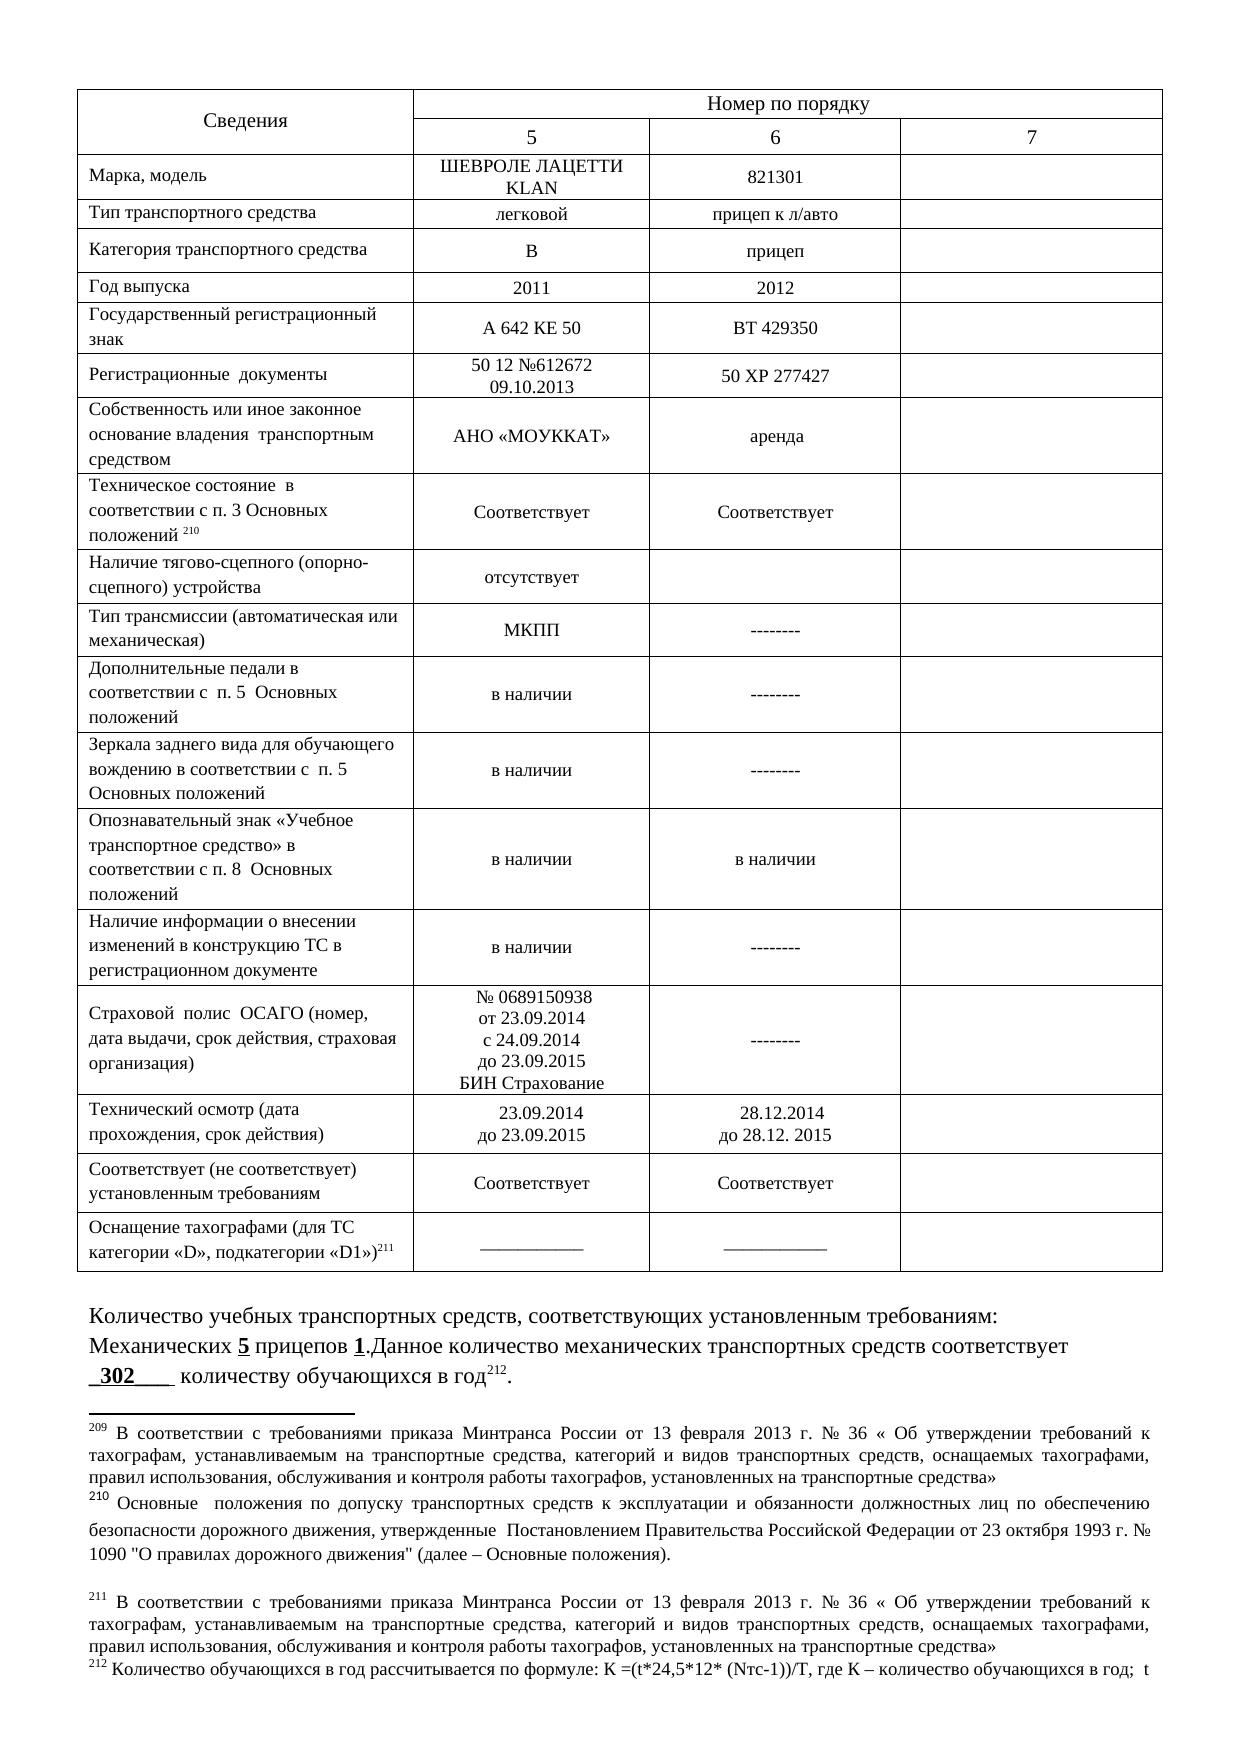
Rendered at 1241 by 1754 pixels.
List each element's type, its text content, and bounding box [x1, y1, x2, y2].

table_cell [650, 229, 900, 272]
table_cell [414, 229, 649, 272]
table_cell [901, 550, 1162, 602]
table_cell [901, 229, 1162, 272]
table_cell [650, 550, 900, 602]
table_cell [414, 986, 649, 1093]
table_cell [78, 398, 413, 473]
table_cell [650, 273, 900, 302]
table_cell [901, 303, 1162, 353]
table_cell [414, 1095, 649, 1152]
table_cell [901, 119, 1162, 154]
text Механических 5 прицепов 1.Данное количество механических транспортных средств соответствует _302___ количеству обучающихся в год. [89, 1332, 1152, 1389]
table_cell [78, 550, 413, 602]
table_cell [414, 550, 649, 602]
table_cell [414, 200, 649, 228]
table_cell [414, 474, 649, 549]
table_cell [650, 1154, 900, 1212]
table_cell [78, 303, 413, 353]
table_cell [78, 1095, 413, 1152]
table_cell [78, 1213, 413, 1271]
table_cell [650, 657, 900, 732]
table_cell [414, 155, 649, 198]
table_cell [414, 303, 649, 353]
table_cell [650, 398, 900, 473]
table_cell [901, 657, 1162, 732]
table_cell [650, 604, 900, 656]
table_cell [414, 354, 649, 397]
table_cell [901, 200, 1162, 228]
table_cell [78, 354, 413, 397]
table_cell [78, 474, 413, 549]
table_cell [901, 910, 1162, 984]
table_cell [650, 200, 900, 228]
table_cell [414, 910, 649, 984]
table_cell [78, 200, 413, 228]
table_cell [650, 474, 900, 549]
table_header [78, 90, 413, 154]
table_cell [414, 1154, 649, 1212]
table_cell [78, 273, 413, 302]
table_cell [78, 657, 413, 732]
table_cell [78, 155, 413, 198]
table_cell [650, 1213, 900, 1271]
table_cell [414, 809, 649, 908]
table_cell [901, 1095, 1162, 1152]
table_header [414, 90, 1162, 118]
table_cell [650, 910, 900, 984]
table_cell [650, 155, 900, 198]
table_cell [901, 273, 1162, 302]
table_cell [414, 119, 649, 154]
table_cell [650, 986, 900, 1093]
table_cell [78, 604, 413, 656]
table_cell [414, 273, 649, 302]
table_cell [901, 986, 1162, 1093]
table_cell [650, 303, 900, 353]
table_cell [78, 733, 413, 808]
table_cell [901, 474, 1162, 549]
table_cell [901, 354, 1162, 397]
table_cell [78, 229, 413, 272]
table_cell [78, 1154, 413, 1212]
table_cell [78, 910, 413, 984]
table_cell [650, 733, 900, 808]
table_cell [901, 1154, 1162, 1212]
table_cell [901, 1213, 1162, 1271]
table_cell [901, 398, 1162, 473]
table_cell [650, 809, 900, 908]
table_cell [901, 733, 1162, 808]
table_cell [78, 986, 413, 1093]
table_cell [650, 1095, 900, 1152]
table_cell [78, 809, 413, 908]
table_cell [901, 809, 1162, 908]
text Количество учебных транспортных средств, соответствующих установленным требованиям: [89, 1302, 1152, 1328]
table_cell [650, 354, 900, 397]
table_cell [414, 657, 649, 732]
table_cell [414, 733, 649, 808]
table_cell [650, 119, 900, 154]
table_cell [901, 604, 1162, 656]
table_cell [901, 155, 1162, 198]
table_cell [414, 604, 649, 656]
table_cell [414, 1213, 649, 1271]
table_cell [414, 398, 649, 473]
